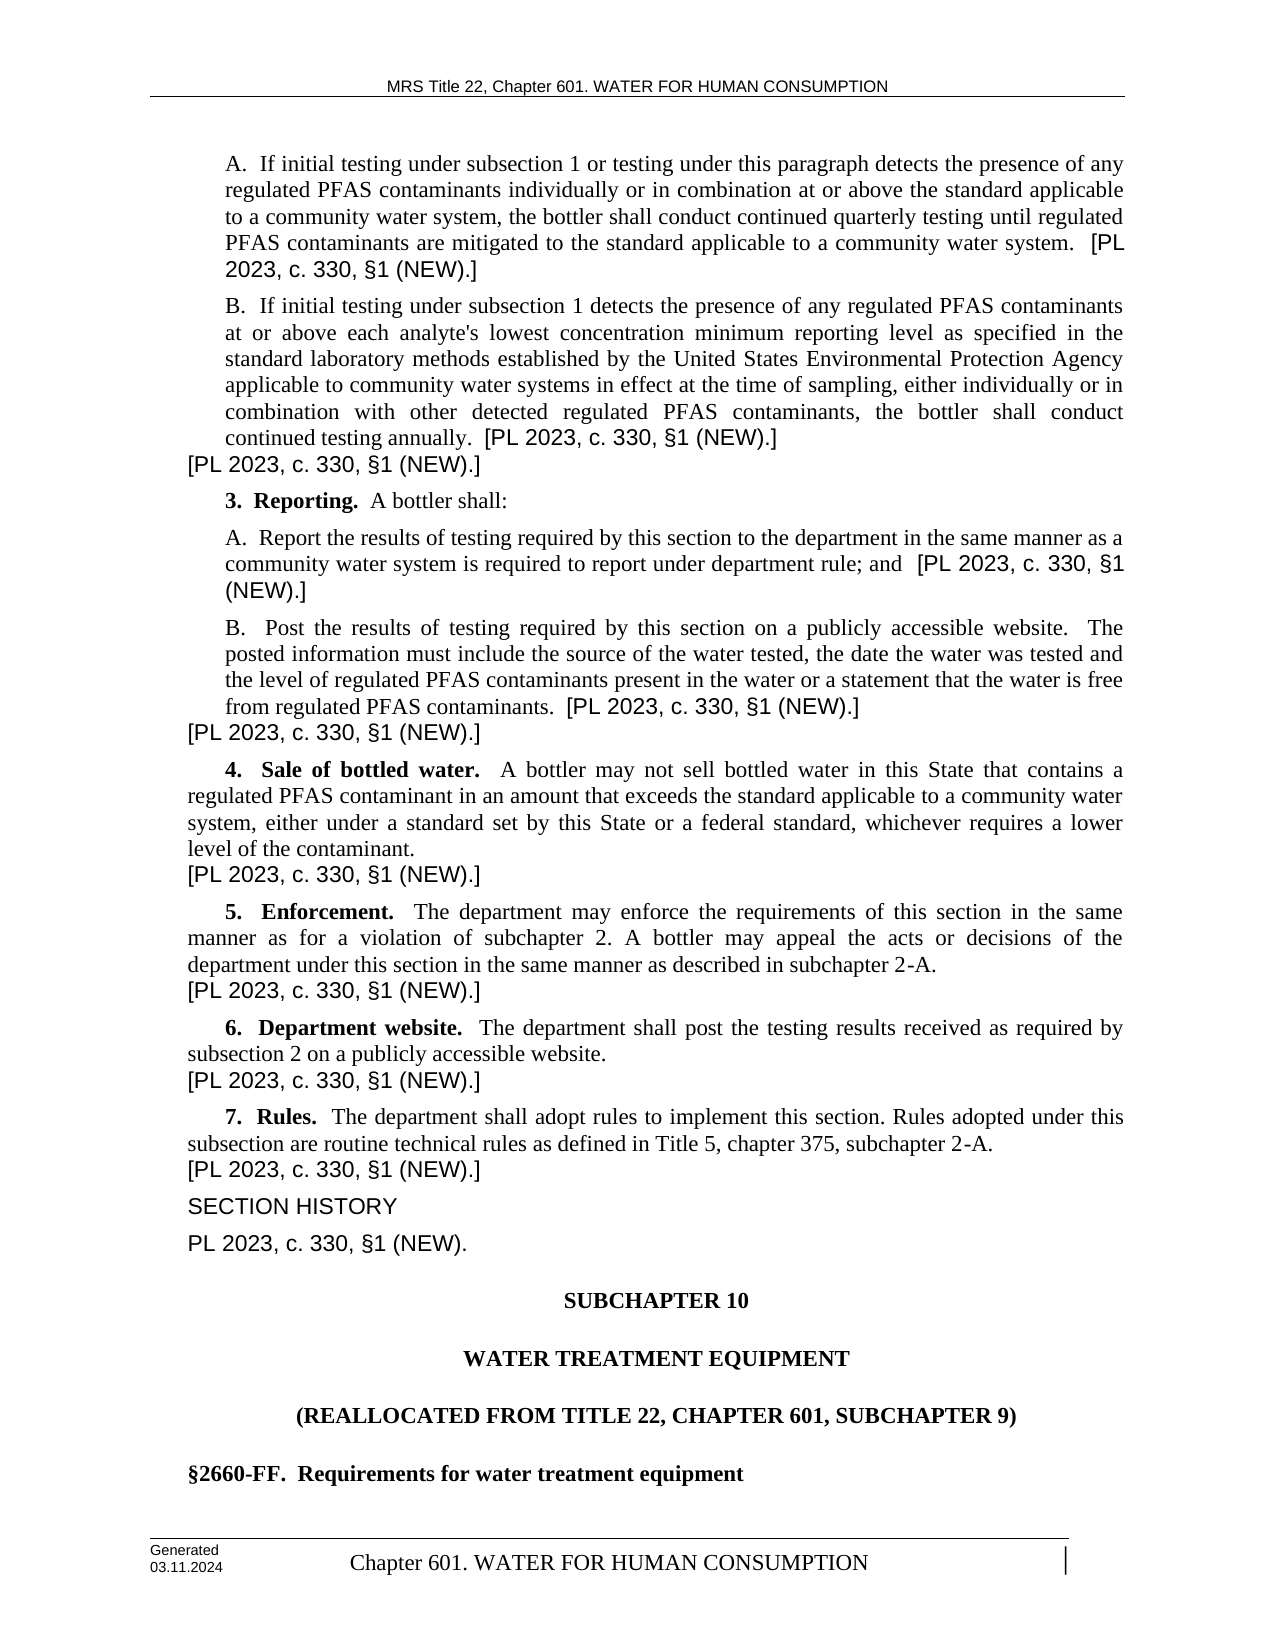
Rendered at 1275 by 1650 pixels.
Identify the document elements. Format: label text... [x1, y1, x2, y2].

text [PL 2023, c. 330, §1 (NEW).] [187, 451, 1125, 477]
text 5. Enforcement. The department may enforce the requirements of this section in the same manner as for a violation of subchapter 2. A bottler may appeal the acts or decisions of the department under this section in the same manner as described in subchapter 2‑A. [187, 898, 1125, 977]
text §2660-FF. Requirements for water treatment equipment [187, 1460, 1125, 1486]
text [PL 2023, c. 330, §1 (NEW).] [187, 861, 1125, 888]
text 7. Rules. The department shall adopt rules to implement this section. Rules adopted under this subsection are routine technical rules as defined in Title 5, chapter 375, subchapter 2‑A. [187, 1103, 1125, 1156]
text PL 2023, c. 330, §1 (NEW). [187, 1230, 1125, 1256]
text 3. Reporting. A bottler shall: [187, 487, 1125, 514]
text A. If initial testing under subsection 1 or testing under this paragraph detects the presence of any regulated PFAS contaminants individually or in combination at or above the standard applicable to a community water system, the bottler shall conduct continued quarterly testing until regulated PFAS contaminants are mitigated to the standard applicable to a community water system. [PL 2023, c. 330, §1 (NEW).] [225, 150, 1125, 282]
text [PL 2023, c. 330, §1 (NEW).] [187, 1156, 1125, 1182]
text SUBCHAPTER 10 [187, 1287, 1125, 1314]
text [PL 2023, c. 330, §1 (NEW).] [187, 719, 1125, 746]
text 4. Sale of bottled water. A bottler may not sell bottled water in this State that contains a regulated PFAS contaminant in an amount that exceeds the standard applicable to a community water system, either under a standard set by this State or a federal standard, whichever requires a lower level of the contaminant. [187, 756, 1125, 861]
text 6. Department website. The department shall post the testing results received as required by subsection 2 on a publicly accessible website. [187, 1014, 1125, 1067]
text (REALLOCATED FROM TITLE 22, CHAPTER 601, SUBCHAPTER 9) [187, 1402, 1125, 1429]
text A. Report the results of testing required by this section to the department in the same manner as a community water system is required to report under department rule; and [PL 2023, c. 330, §1 (NEW).] [225, 524, 1125, 603]
text [PL 2023, c. 330, §1 (NEW).] [187, 1067, 1125, 1093]
text WATER TREATMENT EQUIPMENT [187, 1345, 1125, 1371]
text B. If initial testing under subsection 1 detects the presence of any regulated PFAS contaminants at or above each analyte's lowest concentration minimum reporting level as specified in the standard laboratory methods established by the United States Environmental Protection Agency applicable to community water systems in effect at the time of sampling, either individually or in combination with other detected regulated PFAS contaminants, the bottler shall conduct continued testing annually. [PL 2023, c. 330, §1 (NEW).] [225, 292, 1125, 451]
text SECTION HISTORY [187, 1193, 1125, 1219]
text [PL 2023, c. 330, §1 (NEW).] [187, 977, 1125, 1003]
text B. Post the results of testing required by this section on a publicly accessible website. The posted information must include the source of the water tested, the date the water was tested and the level of regulated PFAS contaminants present in the water or a statement that the water is free from regulated PFAS contaminants. [PL 2023, c. 330, §1 (NEW).] [225, 614, 1125, 719]
